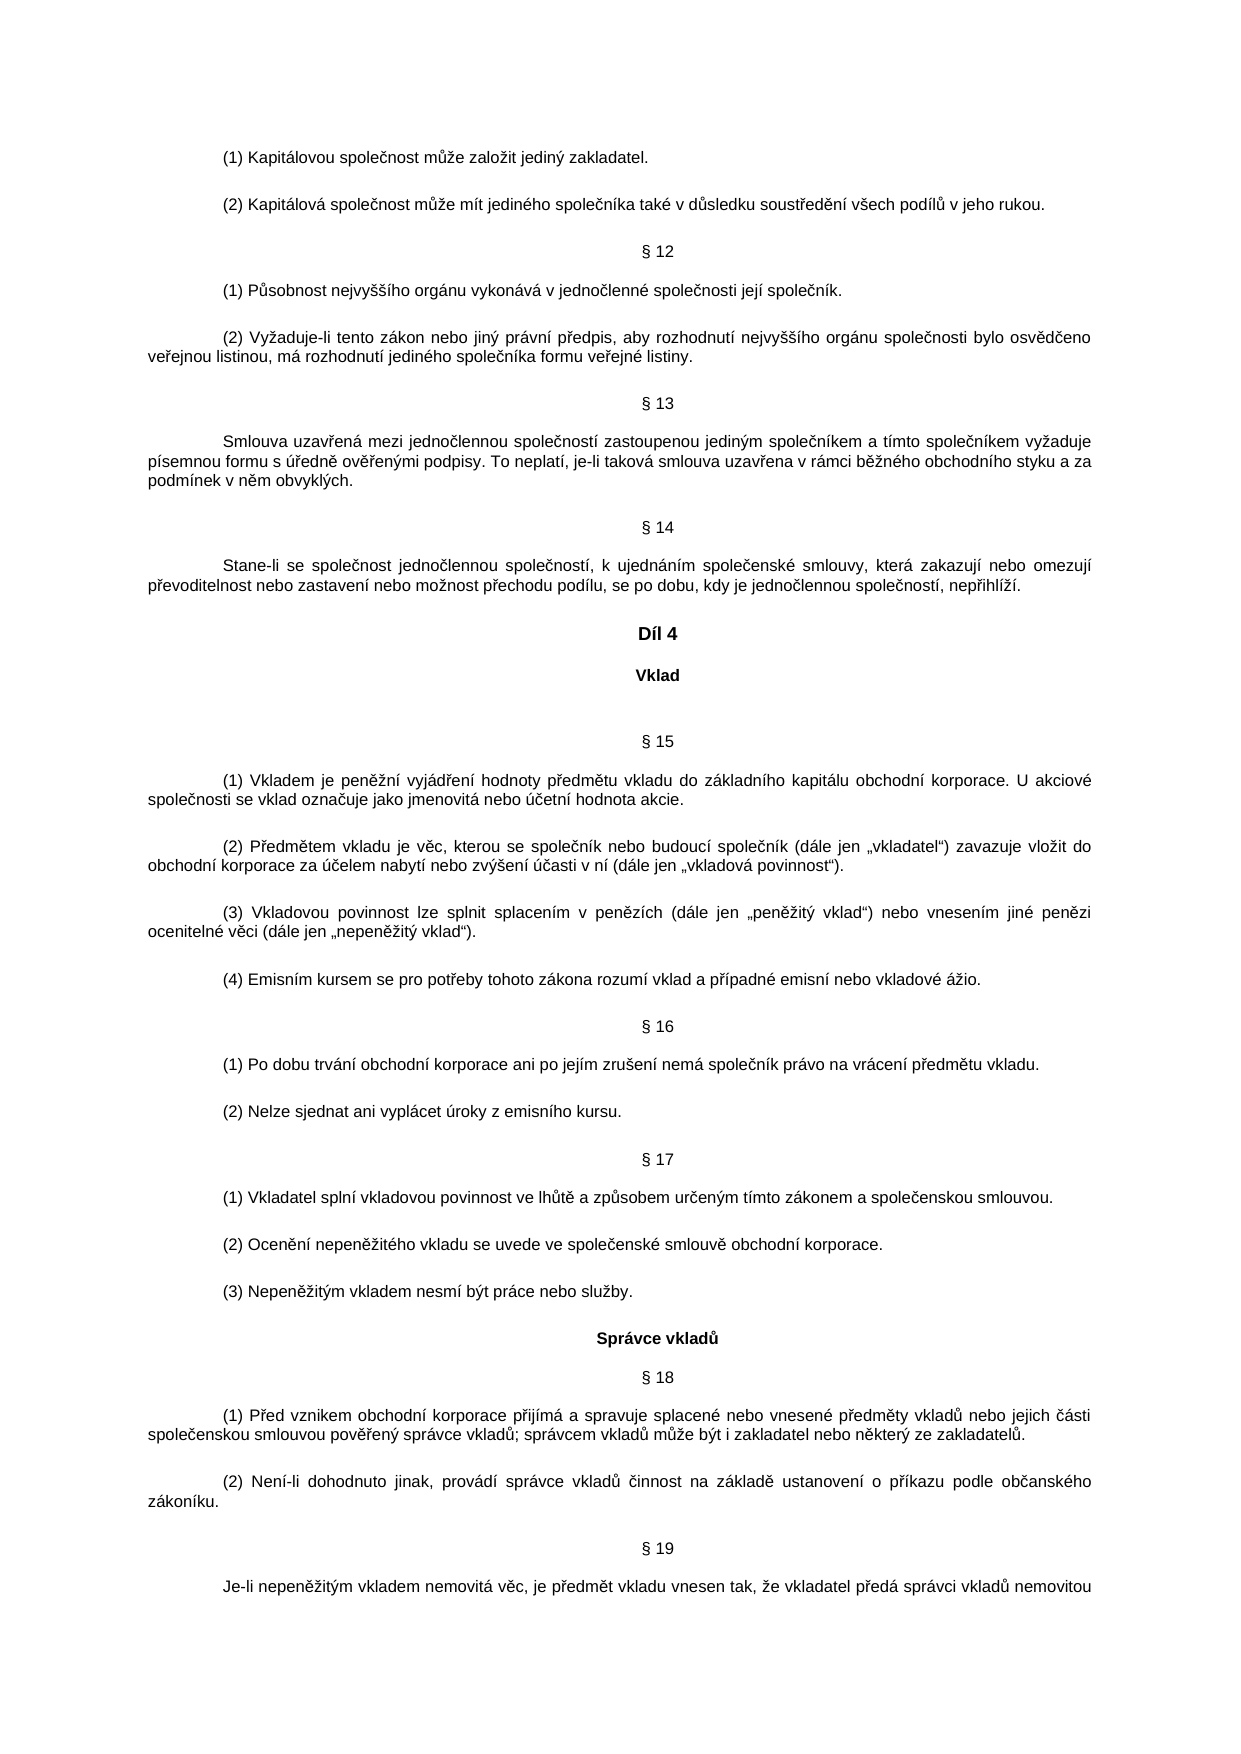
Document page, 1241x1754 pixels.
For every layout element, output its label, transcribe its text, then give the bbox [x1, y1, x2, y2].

text (1) Před vznikem obchodní korporace přijímá a spravuje splacené nebo vnesené předměty vkladů nebo jejich části společenskou smlouvou pověřený správce vkladů; správcem vkladů může být i zakladatel nebo některý ze zakladatelů. [148, 1406, 1092, 1444]
text § 19 [148, 1538, 1092, 1558]
text (4) Emisním kursem se pro potřeby tohoto zákona rozumí vklad a případné emisní nebo vkladové ážio. [148, 969, 1092, 988]
text (1) Po dobu trvání obchodní korporace ani po jejím zrušení nemá společník právo na vrácení předmětu vkladu. [148, 1055, 1092, 1074]
text (2) Vyžaduje-li tento zákon nebo jiný právní předpis, aby rozhodnutí nejvyššího orgánu společnosti bylo osvědčeno veřejnou listinou, má rozhodnutí jediného společníka formu veřejné listiny. [148, 328, 1092, 366]
text § 13 [148, 394, 1092, 413]
text (2) Není-li dohodnuto jinak, provádí správce vkladů činnost na základě ustanovení o příkazu podle občanského zákoníku. [148, 1472, 1092, 1511]
text § 14 [148, 518, 1092, 537]
text § 17 [148, 1149, 1092, 1168]
text Stane-li se společnost jednočlennou společností, k ujednáním společenské smlouvy, která zakazují nebo omezují převoditelnost nebo zastavení nebo možnost přechodu podílu, se po dobu, kdy je jednočlennou společností, nepřihlíží. [148, 556, 1092, 594]
text (1) Vkladem je peněžní vyjádření hodnoty předmětu vkladu do základního kapitálu obchodní korporace. U akciové společnosti se vklad označuje jako jmenovitá nebo účetní hodnota akcie. [148, 770, 1092, 809]
text Smlouva uzavřená mezi jednočlennou společností zastoupenou jediným společníkem a tímto společníkem vyžaduje písemnou formu s úředně ověřenými podpisy. To neplatí, je-li taková smlouva uzavřena v rámci běžného obchodního styku a za podmínek v něm obvyklých. [148, 432, 1092, 490]
text § 15 [148, 732, 1092, 751]
text (1) Kapitálovou společnost může založit jediný zakladatel. [148, 148, 1092, 167]
text (2) Kapitálová společnost může mít jediného společníka také v důsledku soustředění všech podílů v jeho rukou. [148, 195, 1092, 214]
text (2) Předmětem vkladu je věc, kterou se společník nebo budoucí společník (dále jen „vkladatel“) zavazuje vložit do obchodní korporace za účelem nabytí nebo zvýšení účasti v ní (dále jen „vkladová povinnost“). [148, 837, 1092, 875]
text Správce vkladů [148, 1329, 1092, 1348]
text (3) Nepeněžitým vkladem nesmí být práce nebo služby. [148, 1282, 1092, 1301]
text § 18 [148, 1367, 1092, 1387]
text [148, 1577, 1092, 1596]
text Vklad [148, 666, 1092, 685]
text (2) Ocenění nepeněžitého vkladu se uvede ve společenské smlouvě obchodní korporace. [148, 1235, 1092, 1254]
text (1) Působnost nejvyššího orgánu vykonává v jednočlenné společnosti její společník. [148, 280, 1092, 299]
text (3) Vkladovou povinnost lze splnit splacením v penězích (dále jen „peněžitý vklad“) nebo vnesením jiné penězi ocenitelné věci (dále jen „nepeněžitý vklad“). [148, 903, 1092, 941]
text (2) Nelze sjednat ani vyplácet úroky z emisního kursu. [148, 1102, 1092, 1121]
text § 12 [148, 242, 1092, 261]
text (1) Vkladatel splní vkladovou povinnost ve lhůtě a způsobem určeným tímto zákonem a společenskou smlouvou. [148, 1188, 1092, 1207]
text Díl 4 [148, 622, 1092, 644]
text § 16 [148, 1017, 1092, 1036]
